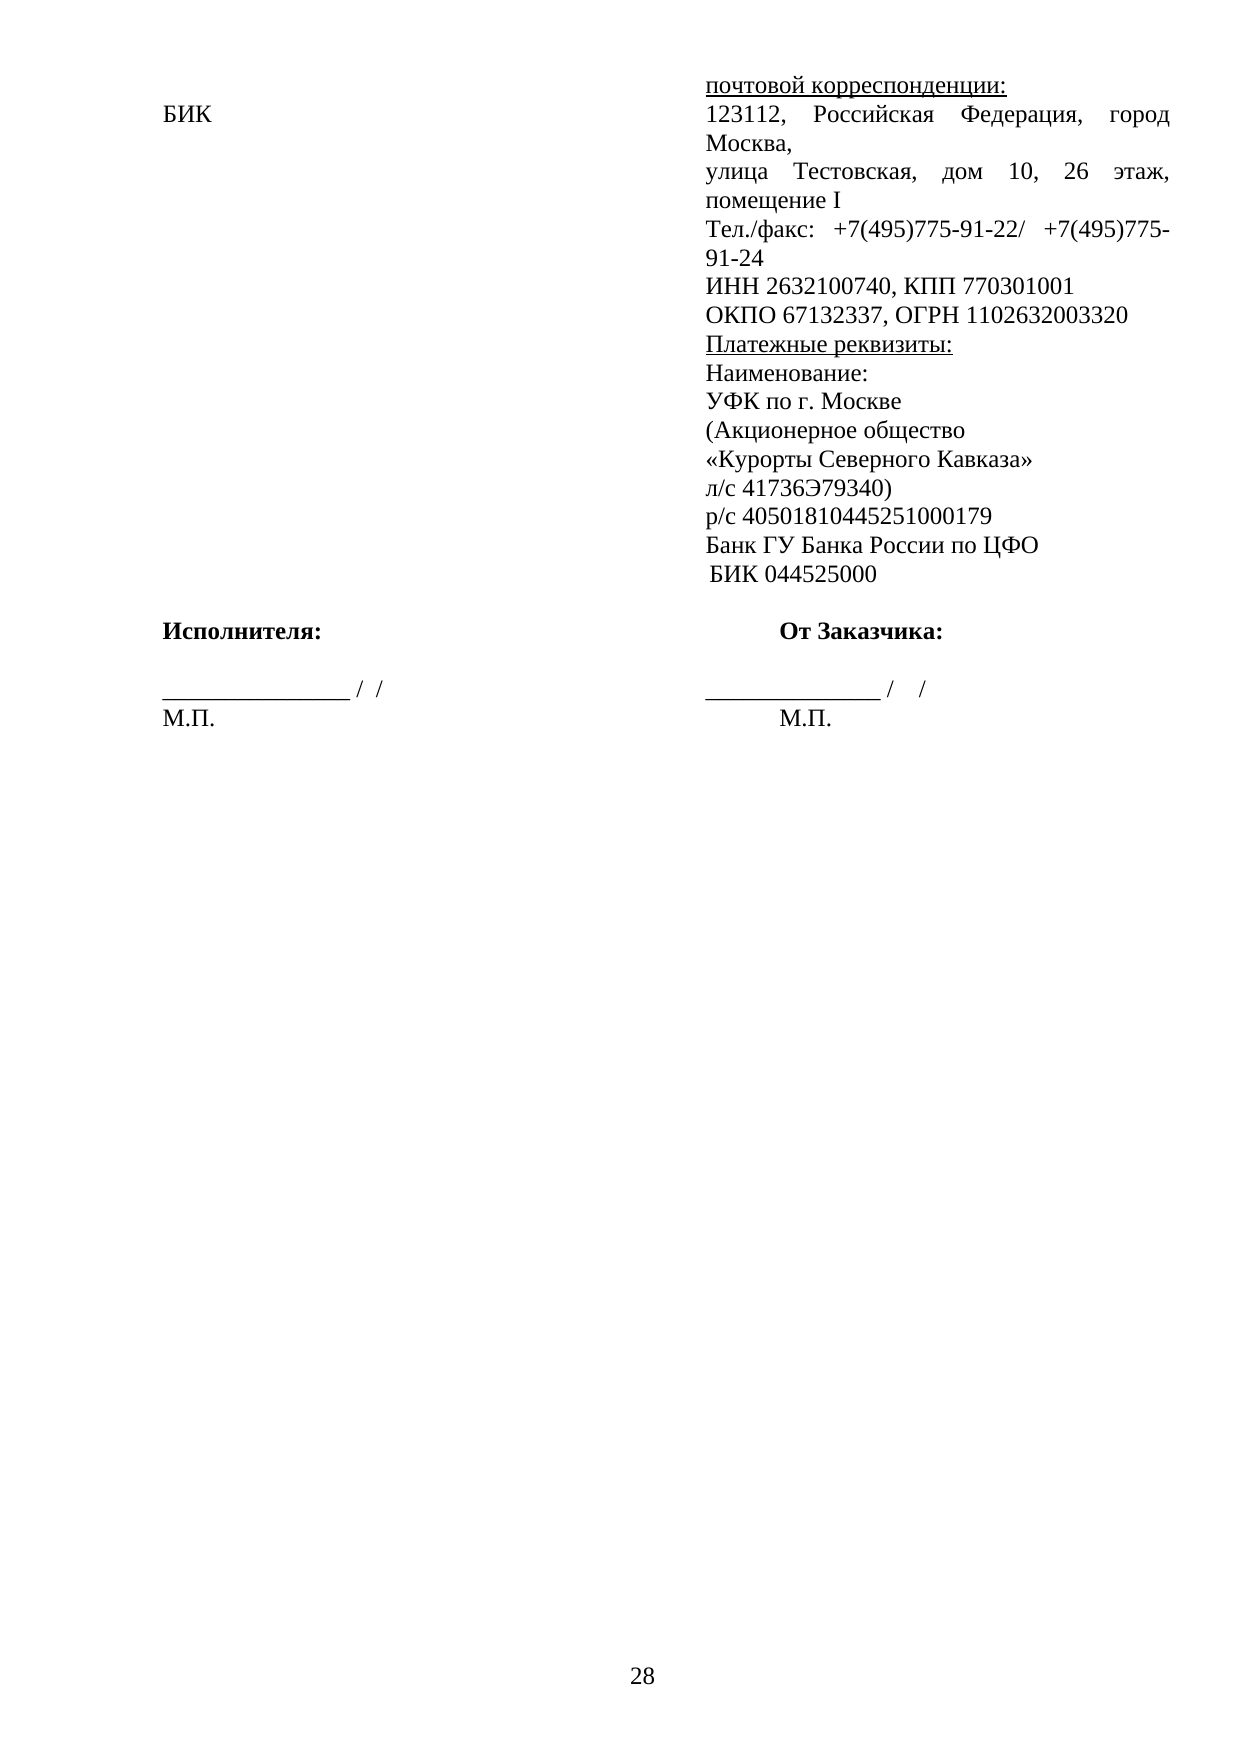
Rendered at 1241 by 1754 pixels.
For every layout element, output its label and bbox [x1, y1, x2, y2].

table_header [694, 70, 1181, 760]
table_header [78, 70, 694, 760]
